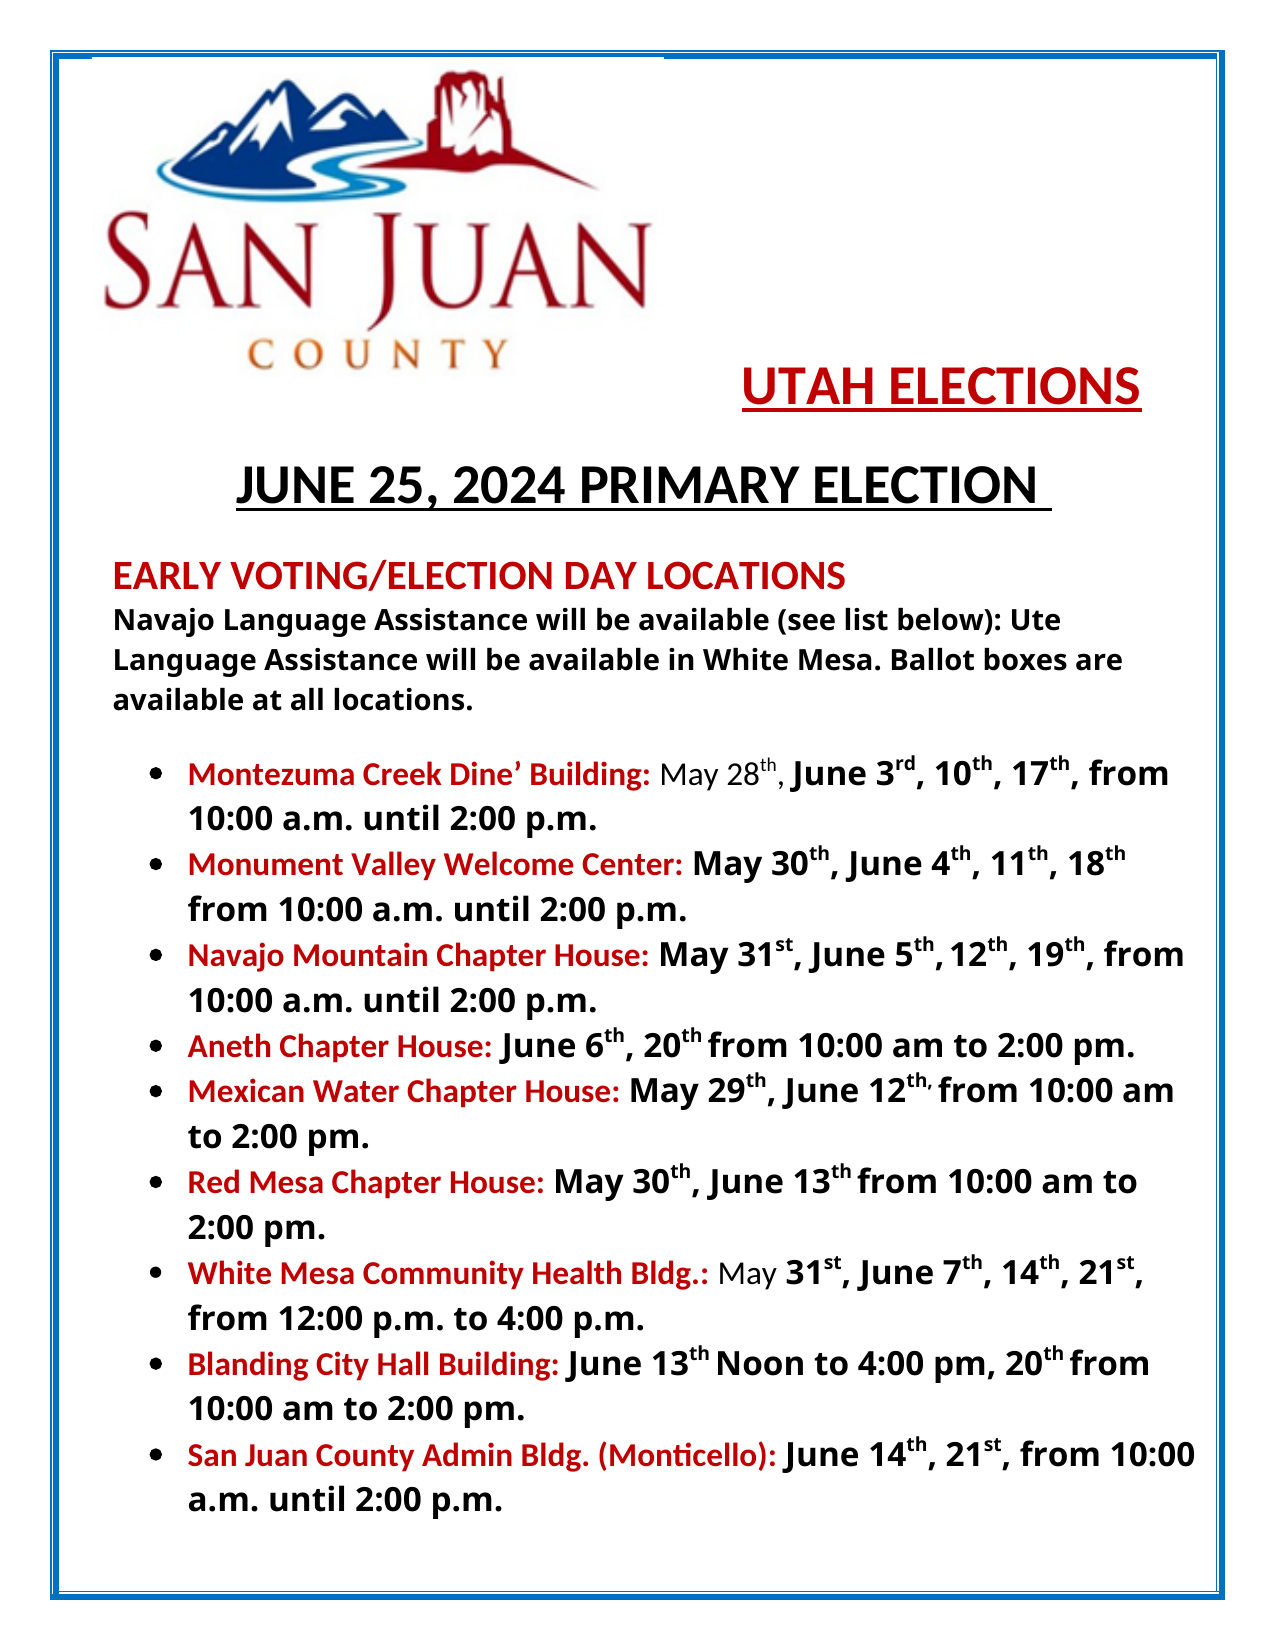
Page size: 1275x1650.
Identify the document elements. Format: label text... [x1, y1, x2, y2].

text UTAH ELECTIONS [75, 349, 1200, 418]
list Aneth Chapter House: June 6th, 20th from 10:00 am to 2:00 pm. [150, 1022, 1200, 1067]
text Navajo Language Assistance will be available (see list below): Ute Language Assistance will be available in White Mesa. Ballot boxes are available at all locations. [112, 600, 1200, 719]
list Navajo Mountain Chapter House: May 31st, June 5th, 12th, 19th, from 10:00 a.m. until 2:00 p.m. [150, 931, 1200, 1022]
list Monument Valley Welcome Center: May 30th, June 4th, 11th, 18th from 10:00 a.m. until 2:00 p.m. [150, 840, 1200, 931]
text EARLY VOTING/ELECTION DAY LOCATIONS [112, 549, 1200, 600]
list Montezuma Creek Dine’ Building: May 28th, June 3rd, 10th, 17th, from 10:00 a.m. until 2:00 p.m. [150, 749, 1200, 840]
list Red Mesa Chapter House: May 30th, June 13th from 10:00 am to 2:00 pm. [150, 1158, 1200, 1249]
list White Mesa Community Health Bldg.: May 31st, June 7th, 14th, 21st, from 12:00 p.m. to 4:00 p.m. [150, 1249, 1200, 1340]
text JUNE 25, 2024 PRIMARY ELECTION [75, 449, 1200, 518]
picture [89, 57, 663, 380]
list San Juan County Admin Bldg. (Monticello): June 14th, 21st, from 10:00 a.m. until 2:00 p.m. [150, 1431, 1200, 1521]
list Blanding City Hall Building: June 13th Noon to 4:00 pm, 20th from 10:00 am to 2:00 pm. [150, 1340, 1200, 1431]
list Mexican Water Chapter House: May 29th, June 12th, from 10:00 am to 2:00 pm. [150, 1067, 1200, 1158]
